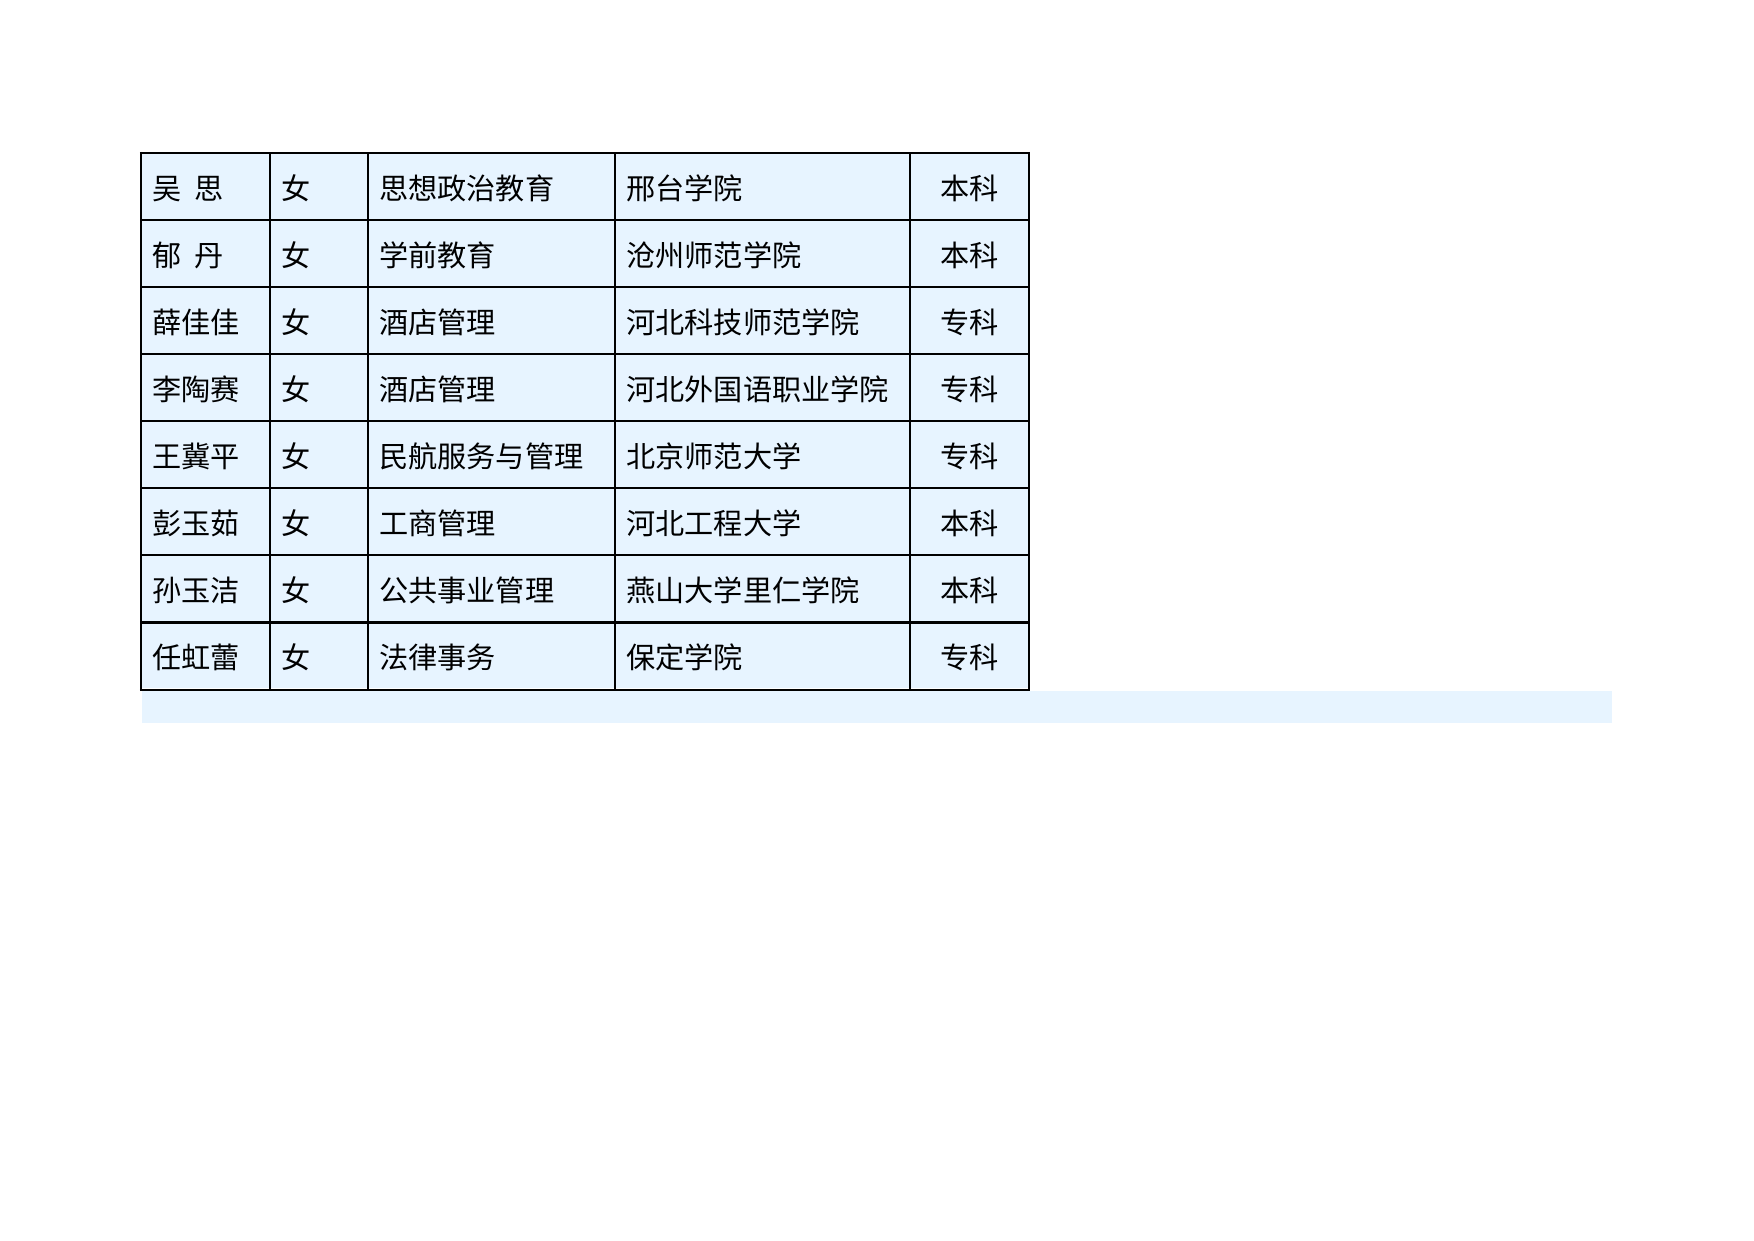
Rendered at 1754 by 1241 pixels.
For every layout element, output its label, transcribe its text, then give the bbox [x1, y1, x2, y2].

table_cell 王冀平 [142, 422, 269, 487]
table_cell 专科 [911, 355, 1028, 420]
table_cell 吴 思 [142, 154, 269, 219]
table_cell 彭玉茹 [142, 489, 269, 554]
table_cell 女 [271, 489, 367, 554]
table_cell 女 [271, 154, 367, 219]
table_cell 女 [271, 422, 367, 487]
table_cell 专科 [911, 624, 1028, 688]
table_cell 女 [271, 556, 367, 621]
table_cell 郁 丹 [142, 221, 269, 286]
table_cell 河北工程大学 [616, 489, 909, 554]
table_cell 邢台学院 [616, 154, 909, 219]
table_cell 女 [271, 624, 367, 688]
table_cell 工商管理 [369, 489, 614, 554]
table_cell 北京师范大学 [616, 422, 909, 487]
table_cell 酒店管理 [369, 288, 614, 353]
table_cell 本科 [911, 489, 1028, 554]
table_cell 思想政治教育 [369, 154, 614, 219]
table_cell 本科 [911, 556, 1028, 621]
table_cell 女 [271, 221, 367, 286]
table_cell 酒店管理 [369, 355, 614, 420]
table_cell 法律事务 [369, 624, 614, 688]
table_cell 李陶赛 [142, 355, 269, 420]
table_cell 薛佳佳 [142, 288, 269, 353]
table_cell 民航服务与管理 [369, 422, 614, 487]
table_cell 河北外国语职业学院 [616, 355, 909, 420]
table_cell 本科 [911, 154, 1028, 219]
table_cell 沧州师范学院 [616, 221, 909, 286]
table_cell 公共事业管理 [369, 556, 614, 621]
table_cell 河北科技师范学院 [616, 288, 909, 353]
table_cell 任虹蕾 [142, 624, 269, 688]
table_cell 本科 [911, 221, 1028, 286]
table_cell 女 [271, 288, 367, 353]
table_cell 保定学院 [616, 624, 909, 688]
table_cell 孙玉洁 [142, 556, 269, 621]
table_cell 专科 [911, 288, 1028, 353]
table_cell 学前教育 [369, 221, 614, 286]
table_cell 专科 [911, 422, 1028, 487]
table_cell 女 [271, 355, 367, 420]
table_cell 燕山大学里仁学院 [616, 556, 909, 621]
